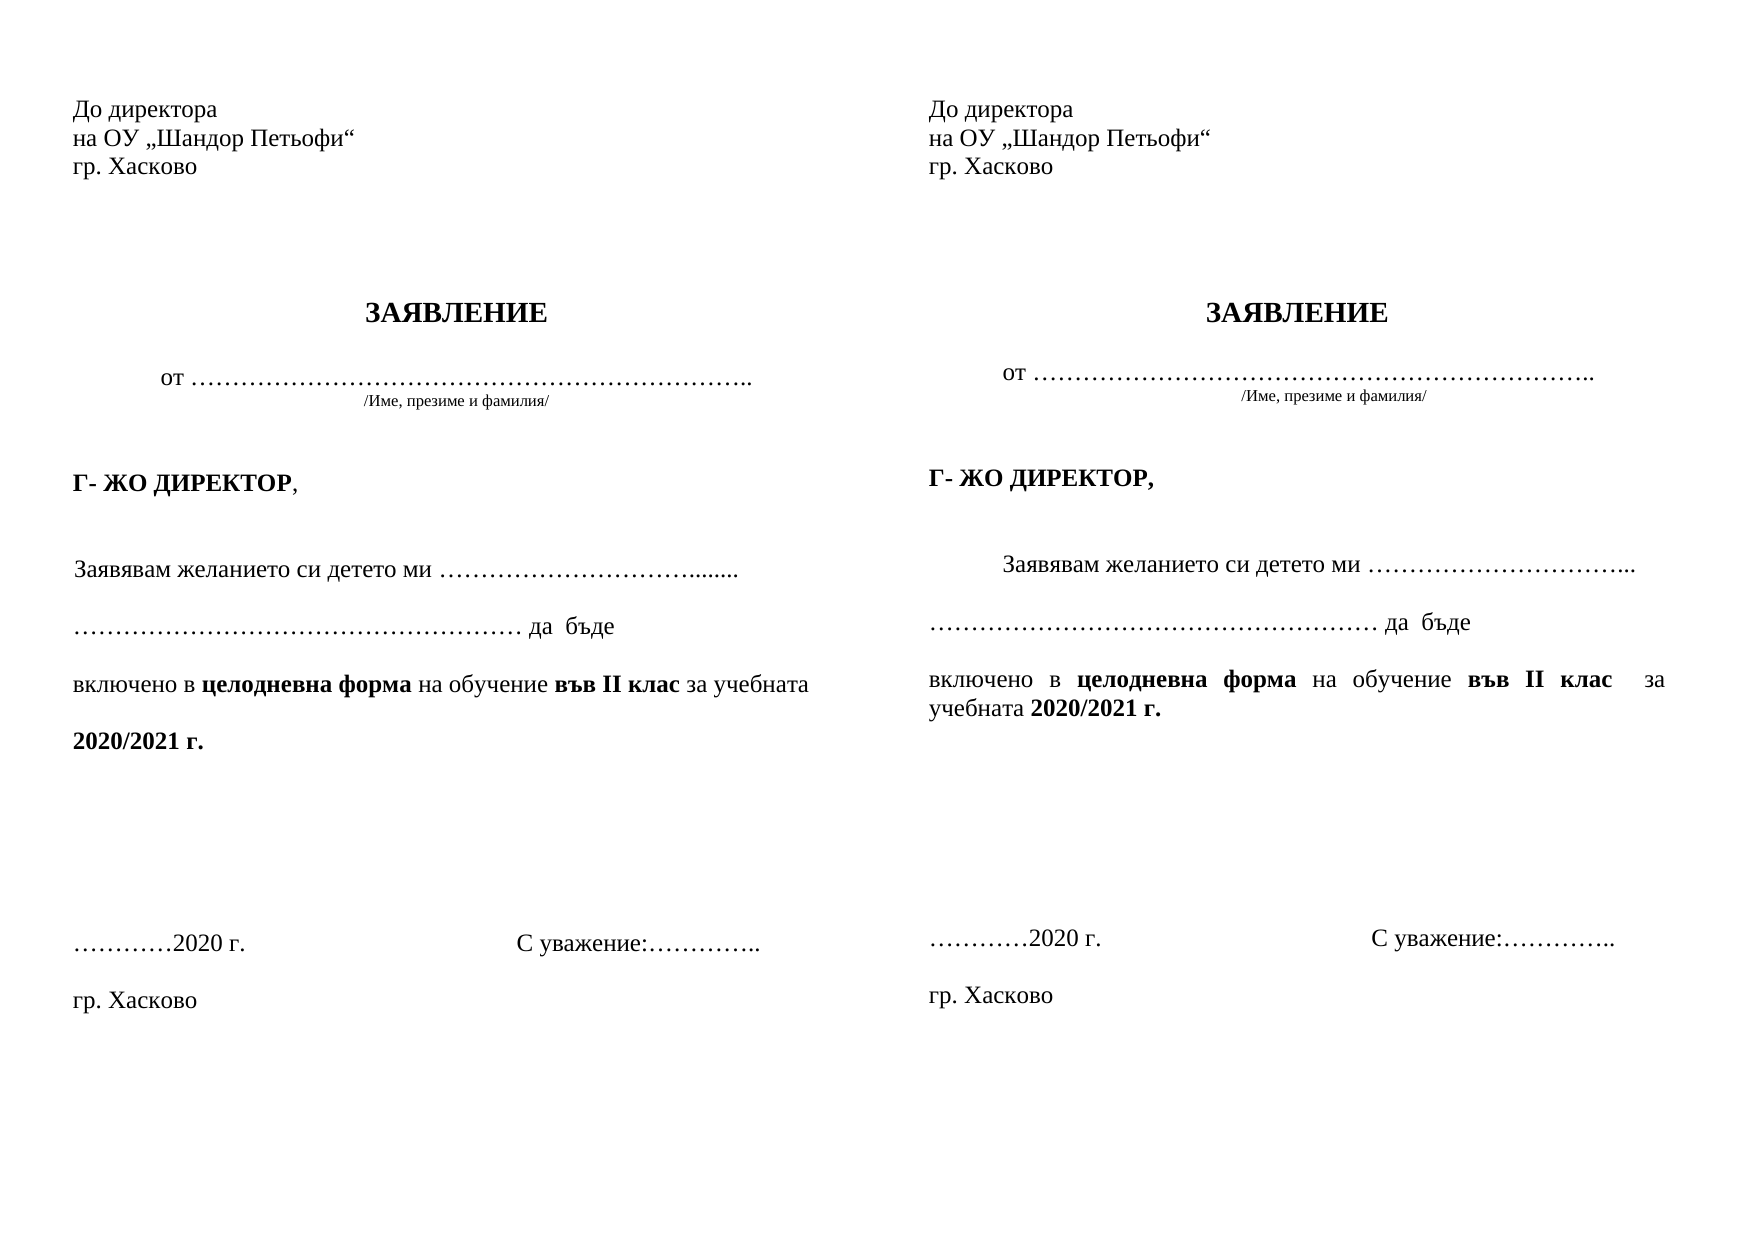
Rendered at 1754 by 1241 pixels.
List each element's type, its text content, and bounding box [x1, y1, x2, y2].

text 2020/2021 г. [73, 726, 840, 755]
text включено в целодневна форма на обучение във ІІ клас за учебната 2020/2021 г. [929, 664, 1665, 722]
text гр. Хасково [929, 151, 1665, 180]
text гр. Хасково [929, 980, 1665, 1009]
text …………2020 г. С уважение:………….. [929, 923, 1665, 952]
text /Име, презиме и фамилия/ [1002, 386, 1665, 405]
text гр. Хасково [73, 985, 840, 1014]
text ЗАЯВЛЕНИЕ [929, 295, 1665, 329]
text на ОУ „Шандор Петьофи“ [929, 123, 1665, 151]
text от ………………………………………………………….. [1002, 357, 1665, 386]
text До директора [73, 94, 840, 123]
text ……………………………………………… да бъде [73, 611, 840, 640]
text /Име, презиме и фамилия/ [73, 391, 840, 410]
text ЗАЯВЛЕНИЕ [73, 295, 840, 329]
text До директора [929, 94, 1665, 123]
text Заявявам желанието си детето ми …………………………... [929, 549, 1665, 578]
text Г- ЖО ДИРЕКТОР, [73, 468, 840, 496]
text Заявявам желанието си детето ми …………………………........ [73, 554, 840, 583]
text ……………………………………………… да бъде [929, 607, 1665, 635]
text включено в целодневна форма на обучение във ІІ клас за учебната [73, 669, 840, 698]
text …………2020 г. С уважение:………….. [73, 928, 840, 956]
text гр. Хасково [73, 151, 840, 180]
text на ОУ „Шандор Петьофи“ [73, 123, 840, 151]
text Г- ЖО ДИРЕКТОР, [929, 463, 1665, 492]
text от ………………………………………………………….. [73, 362, 840, 391]
